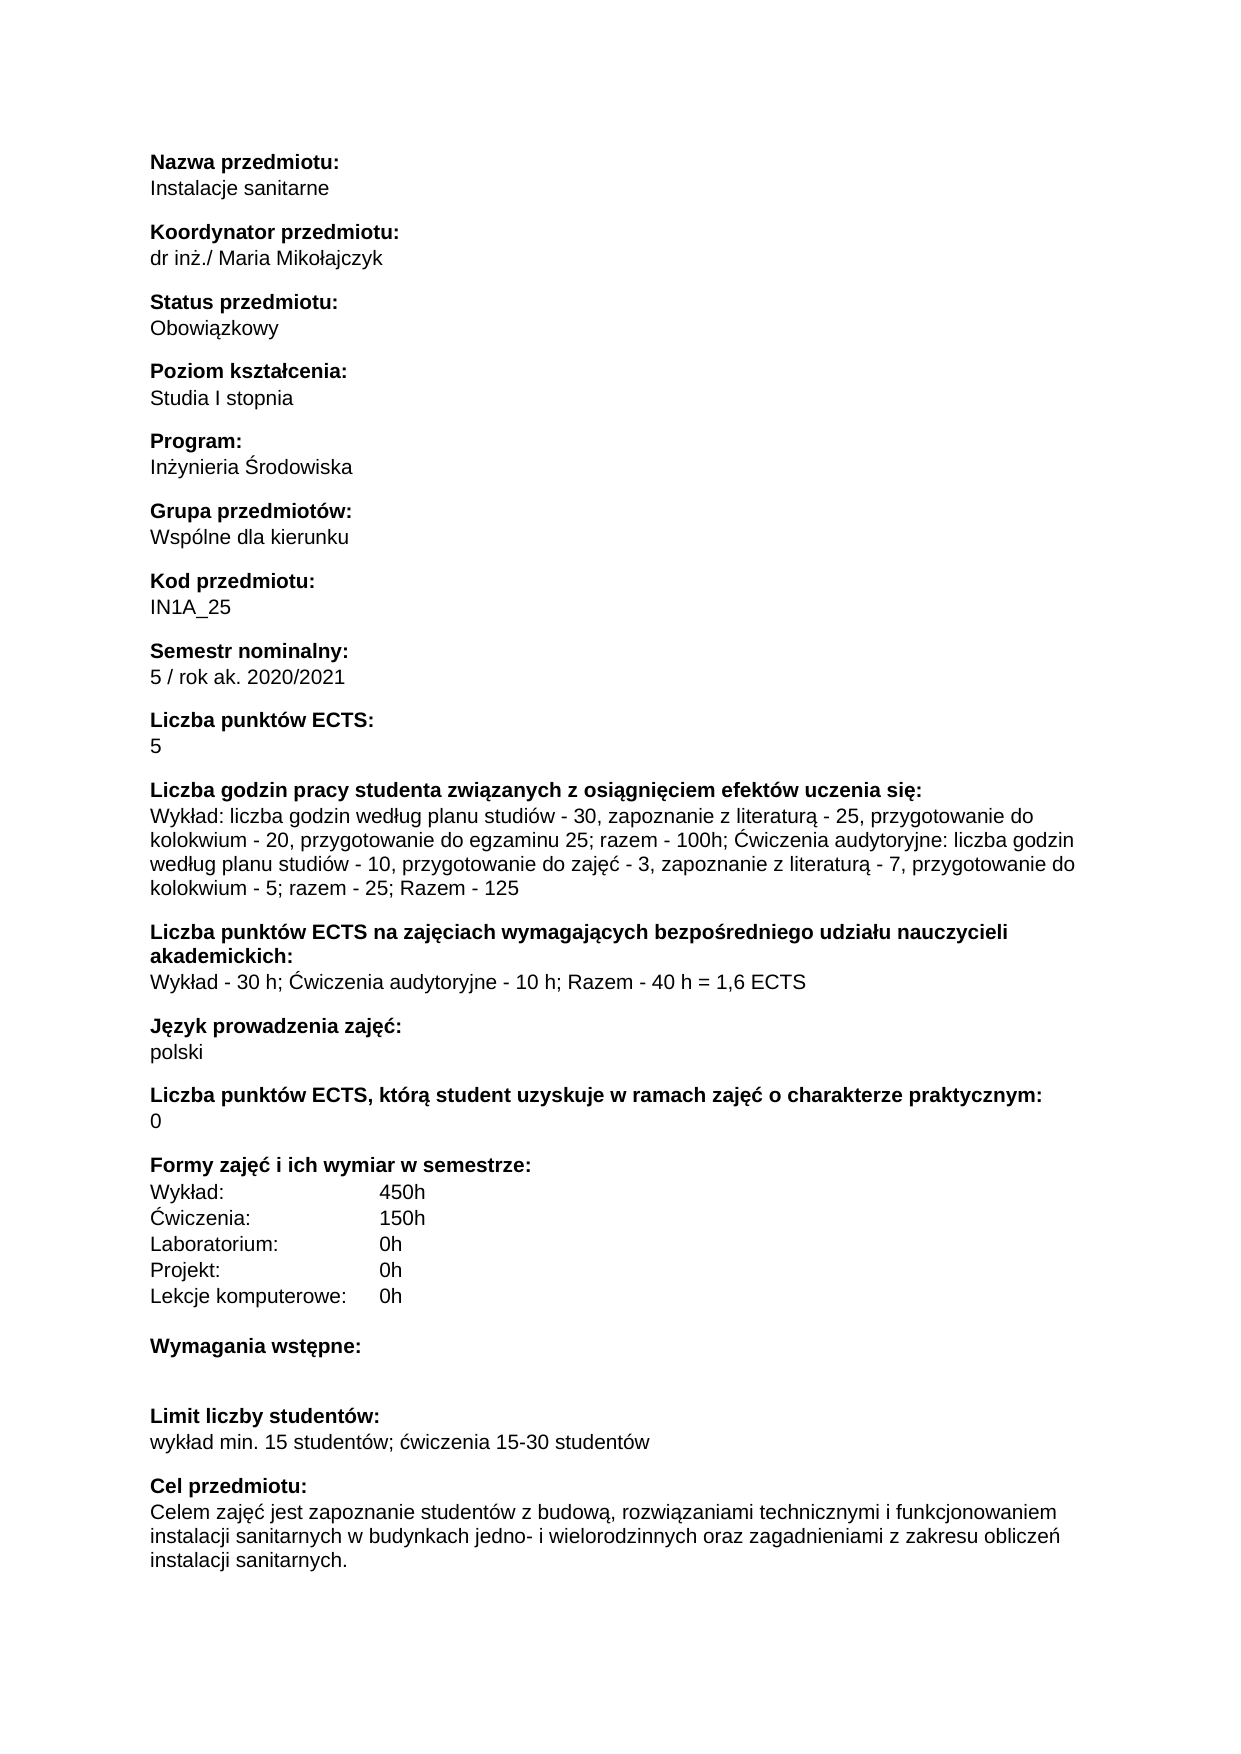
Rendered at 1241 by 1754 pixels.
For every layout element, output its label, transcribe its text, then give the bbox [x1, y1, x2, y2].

text Semestr nominalny: [150, 638, 1090, 662]
text 5 [150, 734, 1090, 758]
text Nazwa przedmiotu: [150, 150, 1090, 174]
table_cell Lekcje komputerowe: [140, 1284, 367, 1308]
table_cell Projekt: [140, 1258, 367, 1282]
text Limit liczby studentów: [150, 1404, 1090, 1428]
table_cell 0h [369, 1256, 597, 1282]
text IN1A_25 [150, 595, 1090, 619]
text Kod przedmiotu: [150, 569, 1090, 593]
text wykład min. 15 studentów; ćwiczenia 15-30 studentów [150, 1430, 1090, 1454]
text Liczba punktów ECTS na zajęciach wymagających bezpośredniego udziału nauczycieli akademickich: [150, 920, 1090, 968]
table_cell Laboratorium: [140, 1232, 367, 1256]
text Formy zajęć i ich wymiar w semestrze: [150, 1153, 1090, 1177]
text 0 [150, 1109, 1090, 1133]
text Liczba punktów ECTS, którą student uzyskuje w ramach zajęć o charakterze praktycznym: [150, 1083, 1090, 1107]
text Program: [150, 429, 1090, 453]
text Wykład: liczba godzin według planu studiów - 30, zapoznanie z literaturą - 25, przygotowanie do kolokwium - 20, przygotowanie do egzaminu 25; razem - 100h; Ćwiczenia audytoryjne: liczba godzin według planu studiów - 10, przygotowanie do zajęć - 3, zapoznanie z literaturą - 7, przygotowanie do kolokwium - 5; razem - 25; Razem - 125 [150, 804, 1090, 900]
text polski [150, 1039, 1090, 1063]
text Studia I stopnia [150, 385, 1090, 409]
text Celem zajęć jest zapoznanie studentów z budową, rozwiązaniami technicznymi i funkcjonowaniem instalacji sanitarnych w budynkach jedno- i wielorodzinnych oraz zagadnieniami z zakresu obliczeń instalacji sanitarnych. [150, 1499, 1090, 1571]
text Instalacje sanitarne [150, 176, 1090, 200]
text Grupa przedmiotów: [150, 499, 1090, 523]
text Liczba punktów ECTS: [150, 708, 1090, 732]
text Status przedmiotu: [150, 289, 1090, 313]
text Obowiązkowy [150, 316, 1090, 339]
table_cell Ćwiczenia: [140, 1206, 367, 1230]
text Język prowadzenia zajęć: [150, 1013, 1090, 1037]
table_header Wykład: [140, 1180, 367, 1204]
text Inżynieria Środowiska [150, 455, 1090, 479]
text Koordynator przedmiotu: [150, 220, 1090, 244]
table_cell 0h [369, 1282, 597, 1308]
table_cell 0h [369, 1230, 597, 1256]
text Wykład - 30 h; Ćwiczenia audytoryjne - 10 h; Razem - 40 h = 1,6 ECTS [150, 970, 1090, 994]
table_header 450h [369, 1180, 597, 1204]
text Poziom kształcenia: [150, 359, 1090, 383]
text Cel przedmiotu: [150, 1473, 1090, 1497]
text 5 / rok ak. 2020/2021 [150, 664, 1090, 688]
table_cell 150h [369, 1204, 597, 1230]
text dr inż./ Maria Mikołajczyk [150, 246, 1090, 270]
text Liczba godzin pracy studenta związanych z osiągnięciem efektów uczenia się: [150, 778, 1090, 802]
text Wspólne dla kierunku [150, 525, 1090, 549]
text Wymagania wstępne: [150, 1334, 1090, 1358]
